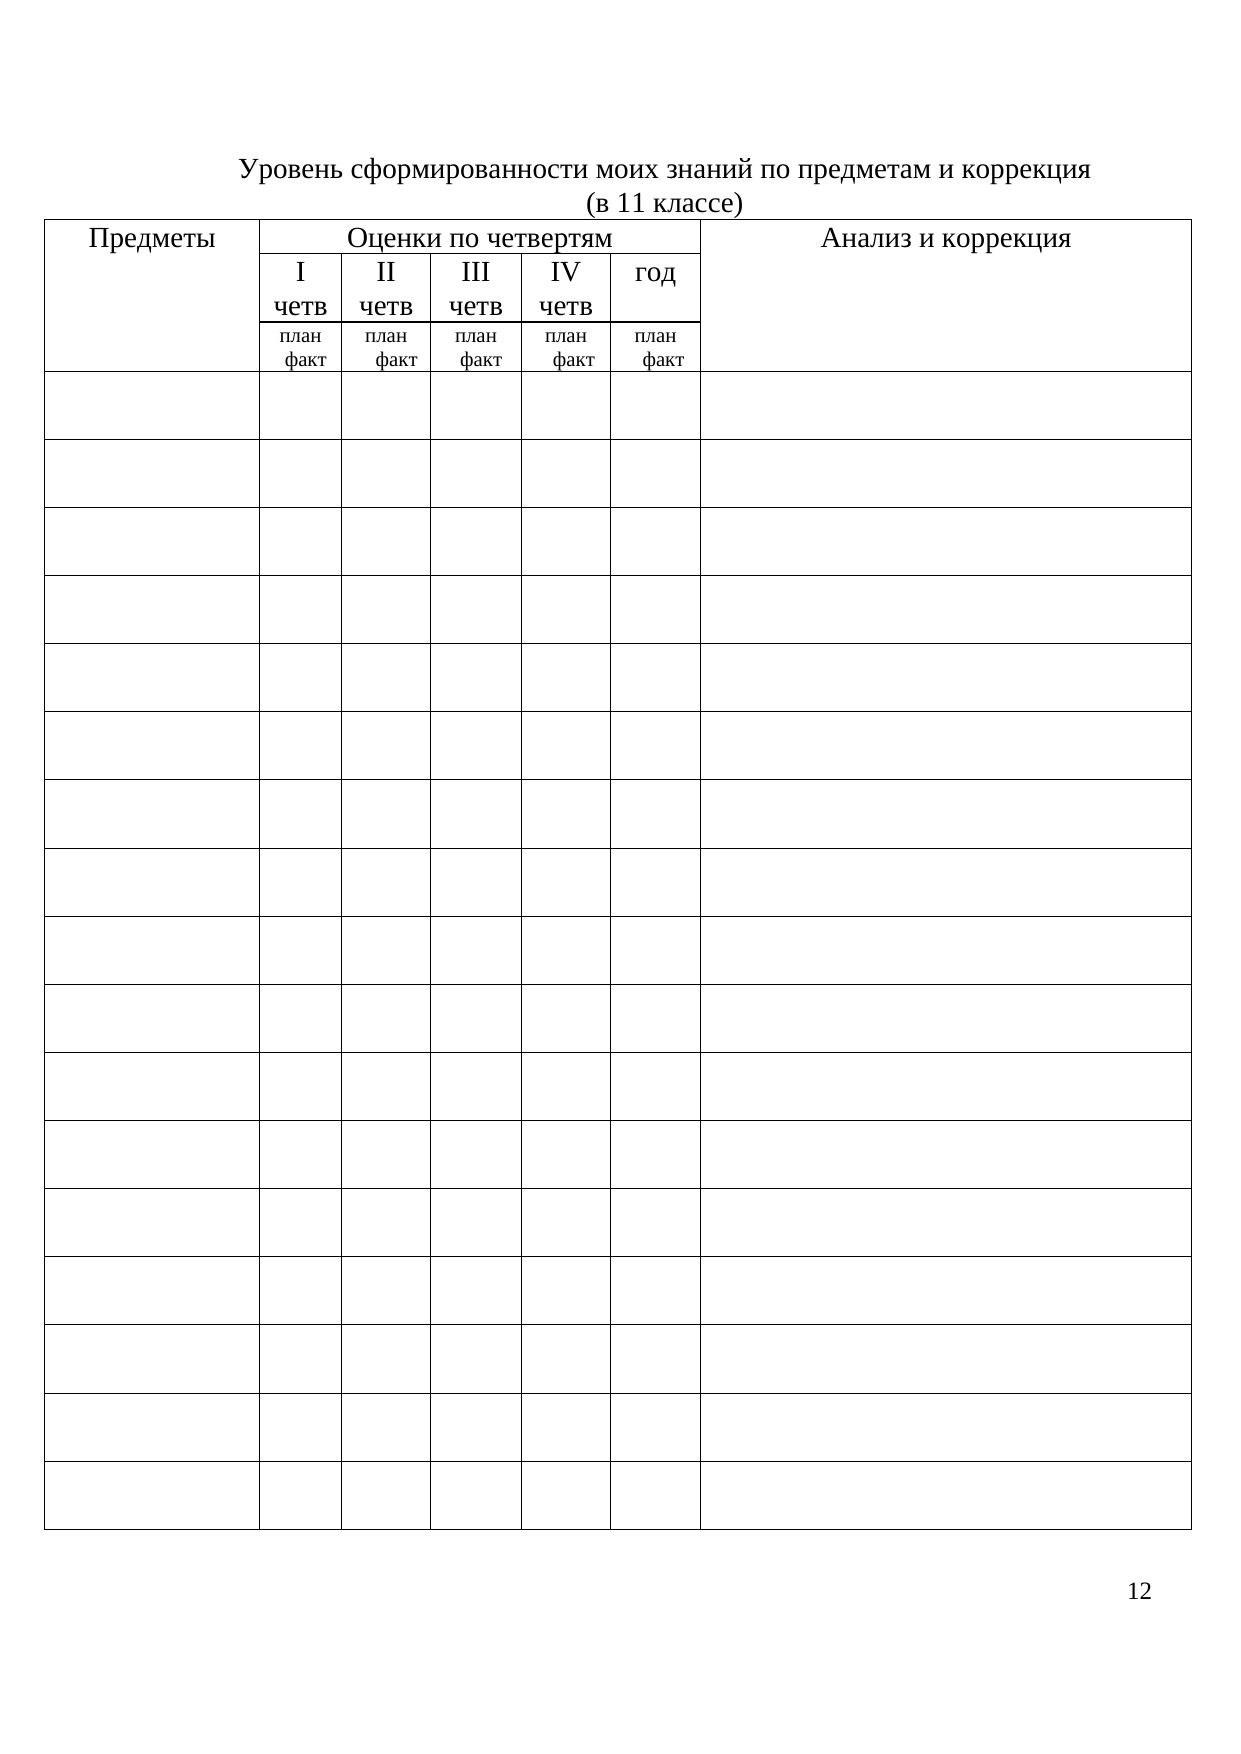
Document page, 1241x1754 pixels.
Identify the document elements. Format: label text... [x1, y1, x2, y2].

table_cell [431, 576, 521, 643]
table_cell план факт [260, 323, 341, 371]
table_cell план факт [342, 323, 430, 371]
table_cell [342, 576, 430, 643]
table_cell [611, 644, 700, 711]
table_cell [701, 1394, 1191, 1461]
table_cell [45, 1121, 259, 1188]
table_cell [522, 576, 610, 643]
table_cell [701, 917, 1191, 984]
table_cell [45, 985, 259, 1052]
table_cell [611, 1257, 700, 1324]
table_header Оценки по четвертям [260, 220, 700, 253]
table_cell [342, 508, 430, 575]
table_cell [522, 440, 610, 507]
table_cell [701, 780, 1191, 847]
table_cell [260, 1325, 341, 1392]
table_cell [611, 1325, 700, 1392]
table_cell [522, 849, 610, 916]
table_cell [701, 849, 1191, 916]
table_cell [45, 849, 259, 916]
table_cell [611, 985, 700, 1052]
table_cell [522, 1325, 610, 1392]
table_cell [431, 372, 521, 439]
table_cell [701, 1325, 1191, 1392]
table_cell [45, 712, 259, 779]
table_cell [431, 917, 521, 984]
table_cell [431, 1462, 521, 1529]
table_cell [342, 1325, 430, 1392]
table_cell [522, 712, 610, 779]
table_cell [260, 1462, 341, 1529]
table_cell [342, 1462, 430, 1529]
table_cell план факт [522, 323, 610, 371]
table_cell [522, 644, 610, 711]
table_cell [342, 644, 430, 711]
table_cell [45, 372, 259, 439]
table_header Предметы [45, 220, 259, 371]
table_cell [522, 780, 610, 847]
table_cell [431, 644, 521, 711]
table_cell [260, 372, 341, 439]
table_cell [45, 1325, 259, 1392]
table_cell [611, 1394, 700, 1461]
table_cell [431, 712, 521, 779]
table_cell [431, 1394, 521, 1461]
text Уровень сформированности моих знаний по предметам и коррекция [177, 152, 1152, 185]
table_cell [260, 576, 341, 643]
table_cell [522, 1394, 610, 1461]
table_cell [342, 780, 430, 847]
table_cell [611, 440, 700, 507]
table_cell [342, 440, 430, 507]
table_cell [701, 1053, 1191, 1120]
table_cell [701, 440, 1191, 507]
table_cell [522, 1121, 610, 1188]
table_cell [342, 1189, 430, 1256]
table_cell [611, 712, 700, 779]
table_cell [260, 712, 341, 779]
table_cell [701, 508, 1191, 575]
table_cell [45, 1394, 259, 1461]
table_cell [611, 576, 700, 643]
table_cell [611, 508, 700, 575]
table_cell [701, 712, 1191, 779]
table_cell [701, 644, 1191, 711]
table_cell [431, 1053, 521, 1120]
table_cell [701, 372, 1191, 439]
table_cell [260, 508, 341, 575]
table_cell [260, 1394, 341, 1461]
table_cell [522, 1257, 610, 1324]
table_cell [342, 1257, 430, 1324]
table_cell [431, 849, 521, 916]
table_cell [522, 1189, 610, 1256]
table_cell [431, 1325, 521, 1392]
table_cell [260, 1189, 341, 1256]
table_cell [701, 1189, 1191, 1256]
table_cell [260, 1257, 341, 1324]
table_cell [342, 712, 430, 779]
table_cell [611, 1121, 700, 1188]
table_cell [701, 1257, 1191, 1324]
table_cell [611, 780, 700, 847]
table_cell [45, 576, 259, 643]
table_cell [522, 1053, 610, 1120]
table_cell [522, 508, 610, 575]
table_cell [611, 917, 700, 984]
table_cell [522, 917, 610, 984]
table_cell [431, 985, 521, 1052]
table_cell [611, 1462, 700, 1529]
table_cell [342, 1121, 430, 1188]
table_cell [260, 917, 341, 984]
table_cell [611, 372, 700, 439]
table_cell [522, 1462, 610, 1529]
table_cell [611, 1189, 700, 1256]
table_cell [701, 985, 1191, 1052]
table_cell [45, 440, 259, 507]
table_cell III четв [431, 254, 521, 321]
table_cell I четв [260, 254, 341, 321]
table_cell [342, 917, 430, 984]
table_cell [611, 1053, 700, 1120]
table_header Анализ и коррекция [701, 220, 1191, 371]
table_cell [45, 917, 259, 984]
table_cell [701, 1121, 1191, 1188]
table_cell [431, 508, 521, 575]
text (в 11 классе) [177, 185, 1152, 219]
table_cell IV четв [522, 254, 610, 321]
table_cell [45, 1189, 259, 1256]
table_cell [45, 1257, 259, 1324]
table_cell [342, 372, 430, 439]
table_cell [431, 1121, 521, 1188]
table_cell [611, 849, 700, 916]
table_cell год [611, 254, 700, 321]
table_cell [260, 644, 341, 711]
table_cell [701, 576, 1191, 643]
table_cell [260, 985, 341, 1052]
table_cell план факт [611, 323, 700, 371]
table_cell [260, 1121, 341, 1188]
table_cell [260, 849, 341, 916]
table_cell [431, 440, 521, 507]
table_cell [260, 1053, 341, 1120]
table_cell [45, 644, 259, 711]
table_cell [431, 780, 521, 847]
table_cell [260, 780, 341, 847]
table_cell [522, 372, 610, 439]
table_cell [342, 1053, 430, 1120]
table_cell [522, 985, 610, 1052]
table_cell [342, 849, 430, 916]
table_cell II четв [342, 254, 430, 321]
table_cell [45, 1053, 259, 1120]
table_cell [701, 1462, 1191, 1529]
table_cell [45, 1462, 259, 1529]
table_cell [260, 440, 341, 507]
table_cell [342, 985, 430, 1052]
table_cell [45, 508, 259, 575]
table_cell [45, 780, 259, 847]
table_cell [431, 1257, 521, 1324]
table_cell [431, 1189, 521, 1256]
table_cell план факт [431, 323, 521, 371]
table_cell [342, 1394, 430, 1461]
